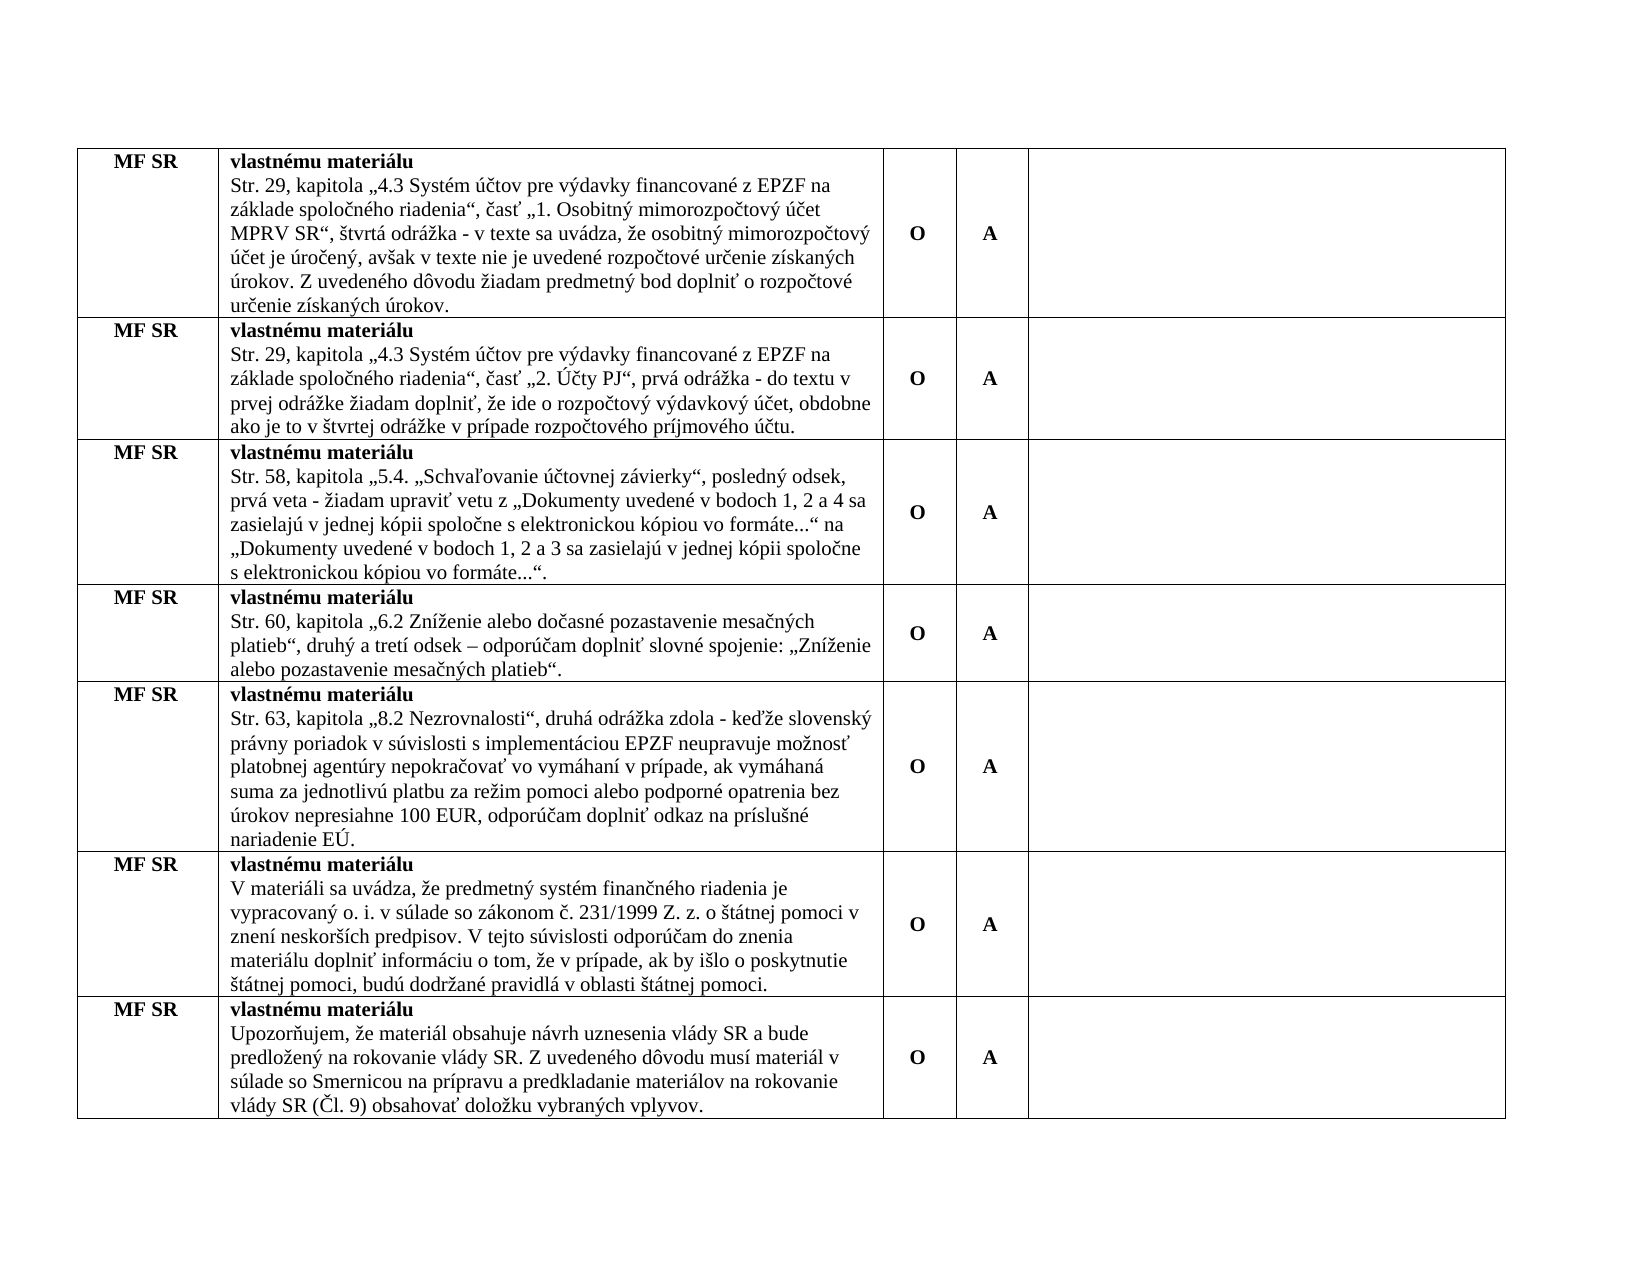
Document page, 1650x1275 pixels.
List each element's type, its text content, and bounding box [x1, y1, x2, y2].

table_cell [1029, 852, 1505, 996]
table_cell [1029, 585, 1505, 681]
table_cell A [957, 997, 1028, 1117]
table_cell A [957, 440, 1028, 584]
table_cell vlastnému materiálu Str. 58, kapitola „5.4. „Schvaľovanie účtovnej závierky“, posledný odsek, prvá veta - žiadam upraviť vetu z „Dokumenty uvedené v bodoch 1, 2 a 4 sa zasielajú v jednej kópii spoločne s elektronickou kópiou vo formáte...“ na „Dokumenty uvedené v bodoch 1, 2 a 3 sa zasielajú v jednej kópii spoločne s elektronickou kópiou vo formáte...“. [219, 440, 883, 584]
table_cell vlastnému materiálu Str. 60, kapitola „6.2 Zníženie alebo dočasné pozastavenie mesačných platieb“, druhý a tretí odsek – odporúčam doplniť slovné spojenie: „Zníženie alebo pozastavenie mesačných platieb“. [219, 585, 883, 681]
table_cell MF SR [78, 852, 218, 996]
table_cell [1029, 997, 1505, 1117]
table_cell A [957, 585, 1028, 681]
table_cell O [884, 318, 956, 438]
table_cell MF SR [78, 318, 218, 438]
table_cell vlastnému materiálu Str. 63, kapitola „8.2 Nezrovnalosti“, druhá odrážka zdola - keďže slovenský právny poriadok v súvislosti s implementáciou EPZF neupravuje možnosť platobnej agentúry nepokračovať vo vymáhaní v prípade, ak vymáhaná suma za jednotlivú platbu za režim pomoci alebo podporné opatrenia bez úrokov nepresiahne 100 EUR, odporúčam doplniť odkaz na príslušné nariadenie EÚ. [219, 682, 883, 851]
table_cell [1029, 440, 1505, 584]
table_cell MF SR [78, 585, 218, 681]
table_cell MF SR [78, 997, 218, 1117]
table_cell A [957, 682, 1028, 851]
table_cell MF SR [78, 149, 218, 317]
table_cell O [884, 585, 956, 681]
table_cell MF SR [78, 682, 218, 851]
table_cell O [884, 852, 956, 996]
table_cell vlastnému materiálu V materiáli sa uvádza, že predmetný systém finančného riadenia je vypracovaný o. i. v súlade so zákonom č. 231/1999 Z. z. o štátnej pomoci v znení neskorších predpisov. V tejto súvislosti odporúčam do znenia materiálu doplniť informáciu o tom, že v prípade, ak by išlo o poskytnutie štátnej pomoci, budú dodržané pravidlá v oblasti štátnej pomoci. [219, 852, 883, 996]
table_cell O [884, 997, 956, 1117]
table_cell [1029, 682, 1505, 851]
table_cell [1029, 318, 1505, 438]
table_cell vlastnému materiálu Str. 29, kapitola „4.3 Systém účtov pre výdavky financované z EPZF na základe spoločného riadenia“, časť „2. Účty PJ“, prvá odrážka - do textu v prvej odrážke žiadam doplniť, že ide o rozpočtový výdavkový účet, obdobne ako je to v štvrtej odrážke v prípade rozpočtového príjmového účtu. [219, 318, 883, 438]
table_cell vlastnému materiálu Upozorňujem, že materiál obsahuje návrh uznesenia vlády SR a bude predložený na rokovanie vlády SR. Z uvedeného dôvodu musí materiál v súlade so Smernicou na prípravu a predkladanie materiálov na rokovanie vlády SR (Čl. 9) obsahovať doložku vybraných vplyvov. [219, 997, 883, 1117]
table_cell A [957, 852, 1028, 996]
table_cell A [957, 149, 1028, 317]
table_cell vlastnému materiálu Str. 29, kapitola „4.3 Systém účtov pre výdavky financované z EPZF na základe spoločného riadenia“, časť „1. Osobitný mimorozpočtový účet MPRV SR“, štvrtá odrážka - v texte sa uvádza, že osobitný mimorozpočtový účet je úročený, avšak v texte nie je uvedené rozpočtové určenie získaných úrokov. Z uvedeného dôvodu žiadam predmetný bod doplniť o rozpočtové určenie získaných úrokov. [219, 149, 883, 317]
table_cell A [957, 318, 1028, 438]
table_cell MF SR [78, 440, 218, 584]
table_cell O [884, 682, 956, 851]
table_cell [1029, 149, 1505, 317]
table_cell O [884, 440, 956, 584]
table_cell O [884, 149, 956, 317]
